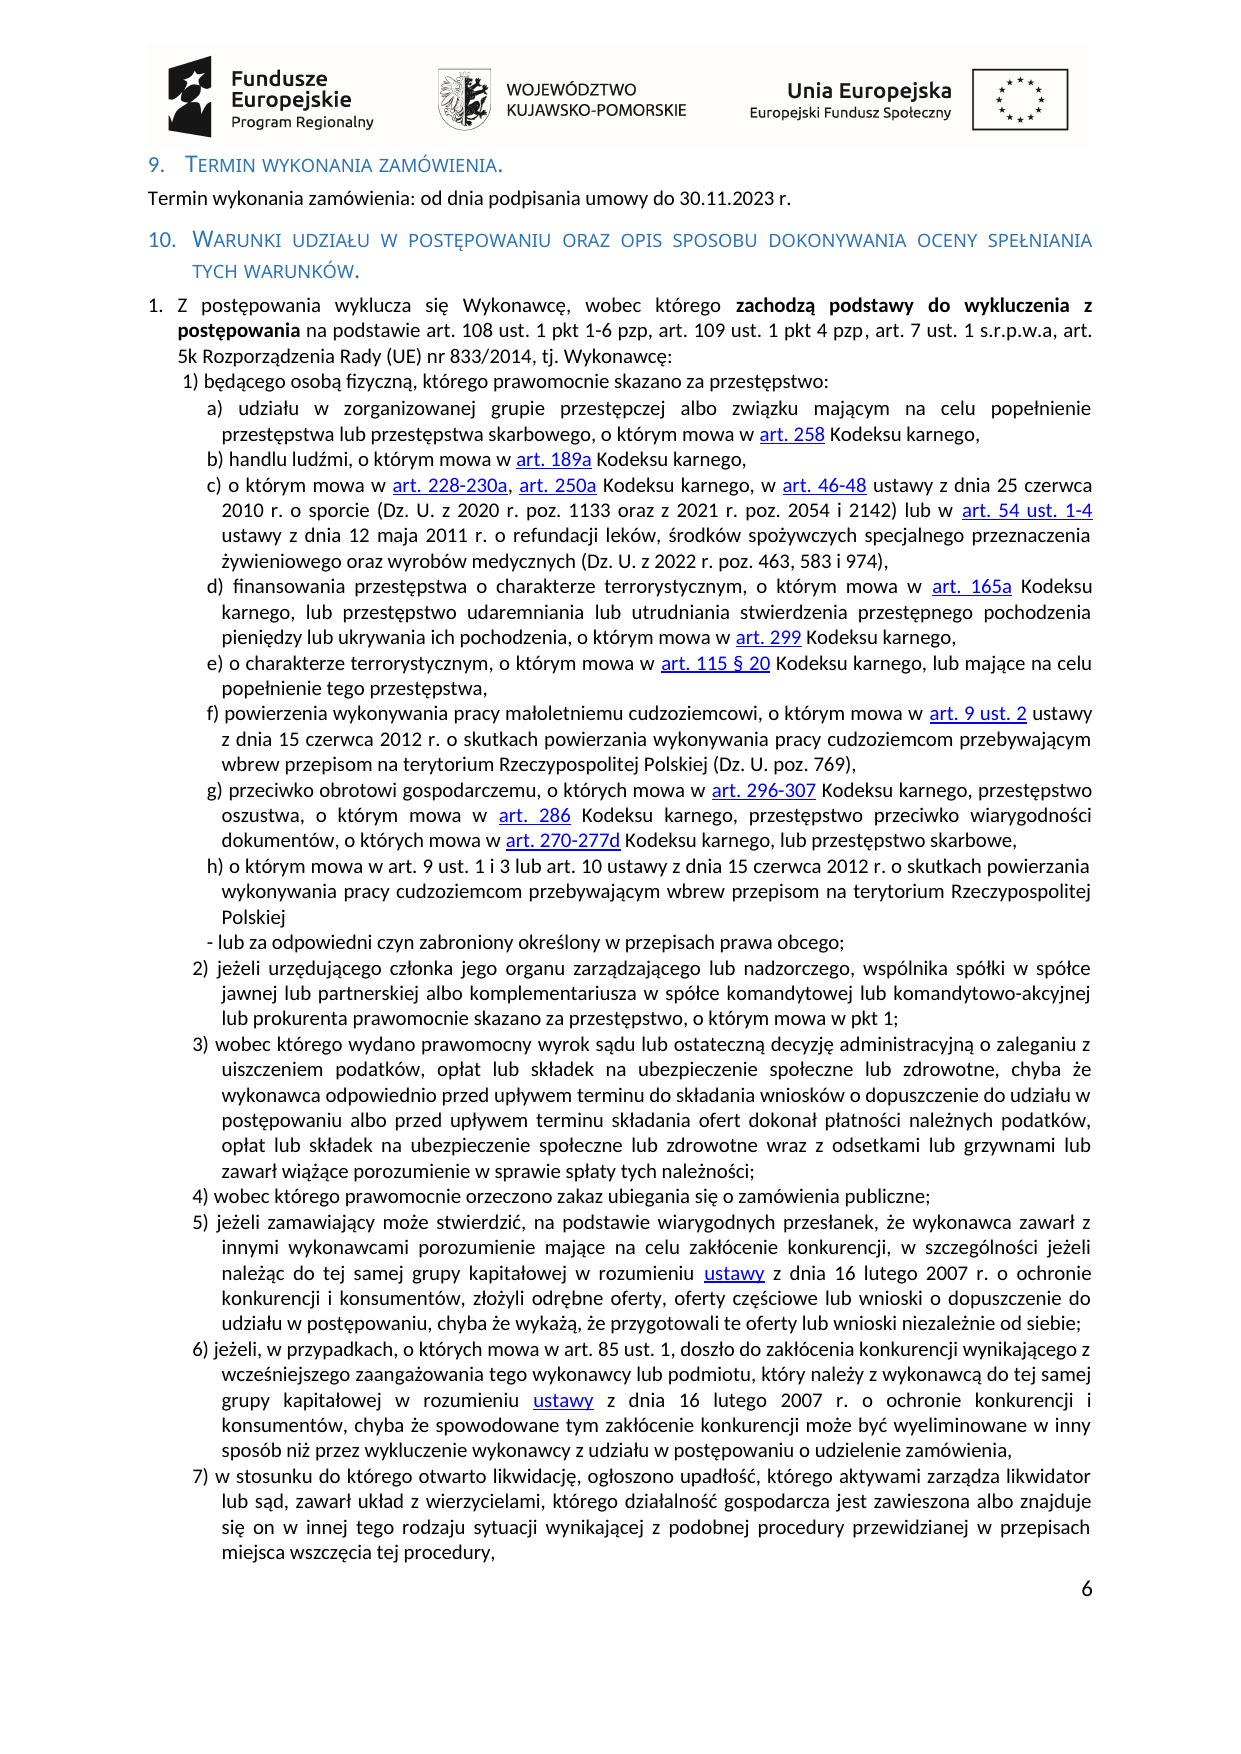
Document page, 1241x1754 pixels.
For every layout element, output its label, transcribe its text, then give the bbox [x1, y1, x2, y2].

subtitle Termin wykonania zamówienia. [148, 148, 1093, 179]
text h) o którym mowa w art. 9 ust. 1 i 3 lub art. 10 ustawy z dnia 15 czerwca 2012 r. o skutkach powierzania wykonywania pracy cudzoziemcom przebywającym wbrew przepisom na terytorium Rzeczypospolitej Polskiej [207, 853, 1093, 929]
text Termin wykonania zamówienia: od dnia podpisania umowy do 30.11.2023 r. [148, 185, 1093, 211]
text c) o którym mowa w art. 228-230a, art. 250a Kodeksu karnego, w art. 46-48 ustawy z dnia 25 czerwca 2010 r. o sporcie (Dz. U. z 2020 r. poz. 1133 oraz z 2021 r. poz. 2054 i 2142) lub w art. 54 ust. 1-4 ustawy z dnia 12 maja 2011 r. o refundacji leków, środków spożywczych specjalnego przeznaczenia żywieniowego oraz wyrobów medycznych (Dz. U. z 2022 r. poz. 463, 583 i 974), [207, 472, 1093, 573]
text - lub za odpowiedni czyn zabroniony określony w przepisach prawa obcego; [207, 929, 1093, 955]
text 2) jeżeli urzędującego członka jego organu zarządzającego lub nadzorczego, wspólnika spółki w spółce jawnej lub partnerskiej albo komplementariusza w spółce komandytowej lub komandytowo-akcyjnej lub prokurenta prawomocnie skazano za przestępstwo, o którym mowa w pkt 1; [192, 955, 1093, 1031]
text 7) w stosunku do którego otwarto likwidację, ogłoszono upadłość, którego aktywami zarządza likwidator lub sąd, zawarł układ z wierzycielami, którego działalność gospodarcza jest zawieszona albo znajduje się on w innej tego rodzaju sytuacji wynikającej z podobnej procedury przewidzianej w przepisach miejsca wszczęcia tej procedury, [192, 1463, 1093, 1565]
text b) handlu ludźmi, o którym mowa w art. 189a Kodeksu karnego, [207, 446, 1093, 472]
text 3) wobec którego wydano prawomocny wyrok sądu lub ostateczną decyzję administracyjną o zaleganiu z uiszczeniem podatków, opłat lub składek na ubezpieczenie społeczne lub zdrowotne, chyba że wykonawca odpowiednio przed upływem terminu do składania wniosków o dopuszczenie do udziału w postępowaniu albo przed upływem terminu składania ofert dokonał płatności należnych podatków, opłat lub składek na ubezpieczenie społeczne lub zdrowotne wraz z odsetkami lub grzywnami lub zawarł wiążące porozumienie w sprawie spłaty tych należności; [192, 1031, 1093, 1183]
text 4) wobec którego prawomocnie orzeczono zakaz ubiegania się o zamówienia publiczne; [192, 1183, 1093, 1209]
text g) przeciwko obrotowi gospodarczemu, o których mowa w art. 296-307 Kodeksu karnego, przestępstwo oszustwa, o którym mowa w art. 286 Kodeksu karnego, przestępstwo przeciwko wiarygodności dokumentów, o których mowa w art. 270-277d Kodeksu karnego, lub przestępstwo skarbowe, [207, 777, 1093, 853]
text 1) będącego osobą fizyczną, którego prawomocnie skazano za przestępstwo: [177, 368, 1093, 394]
list Z postępowania wyklucza się Wykonawcę, wobec którego zachodzą podstawy do wykluczenia z postępowania na podstawie art. 108 ust. 1 pkt 1-6 pzp, art. 109 ust. 1 pkt 4 pzp, art. 7 ust. 1 s.r.p.w.a, art. 5k Rozporządzenia Rady (UE) nr 833/2014, tj. Wykonawcę: [148, 292, 1093, 368]
text 6) jeżeli, w przypadkach, o których mowa w art. 85 ust. 1, doszło do zakłócenia konkurencji wynikającego z wcześniejszego zaangażowania tego wykonawcy lub podmiotu, który należy z wykonawcą do tej samej grupy kapitałowej w rozumieniu ustawy z dnia 16 lutego 2007 r. o ochronie konkurencji i konsumentów, chyba że spowodowane tym zakłócenie konkurencji może być wyeliminowane w inny sposób niż przez wykluczenie wykonawcy z udziału w postępowaniu o udzielenie zamówienia, [192, 1336, 1093, 1463]
subtitle Warunki udziału w postępowaniu oraz opis sposobu dokonywania oceny spełniania tych warunków. [148, 223, 1093, 286]
text f) powierzenia wykonywania pracy małoletniemu cudzoziemcowi, o którym mowa w art. 9 ust. 2 ustawy z dnia 15 czerwca 2012 r. o skutkach powierzania wykonywania pracy cudzoziemcom przebywającym wbrew przepisom na terytorium Rzeczypospolitej Polskiej (Dz. U. poz. 769), [207, 701, 1093, 777]
text 5) jeżeli zamawiający może stwierdzić, na podstawie wiarygodnych przesłanek, że wykonawca zawarł z innymi wykonawcami porozumienie mające na celu zakłócenie konkurencji, w szczególności jeżeli należąc do tej samej grupy kapitałowej w rozumieniu ustawy z dnia 16 lutego 2007 r. o ochronie konkurencji i konsumentów, złożyli odrębne oferty, oferty częściowe lub wnioski o dopuszczenie do udziału w postępowaniu, chyba że wykażą, że przygotowali te oferty lub wnioski niezależnie od siebie; [192, 1209, 1093, 1336]
text a) udziału w zorganizowanej grupie przestępczej albo związku mającym na celu popełnienie przestępstwa lub przestępstwa skarbowego, o którym mowa w art. 258 Kodeksu karnego, [207, 396, 1093, 446]
text e) o charakterze terrorystycznym, o którym mowa w art. 115 § 20 Kodeksu karnego, lub mające na celu popełnienie tego przestępstwa, [207, 650, 1093, 701]
picture [147, 44, 1090, 148]
text d) finansowania przestępstwa o charakterze terrorystycznym, o którym mowa w art. 165a Kodeksu karnego, lub przestępstwo udaremniania lub utrudniania stwierdzenia przestępnego pochodzenia pieniędzy lub ukrywania ich pochodzenia, o którym mowa w art. 299 Kodeksu karnego, [207, 573, 1093, 650]
